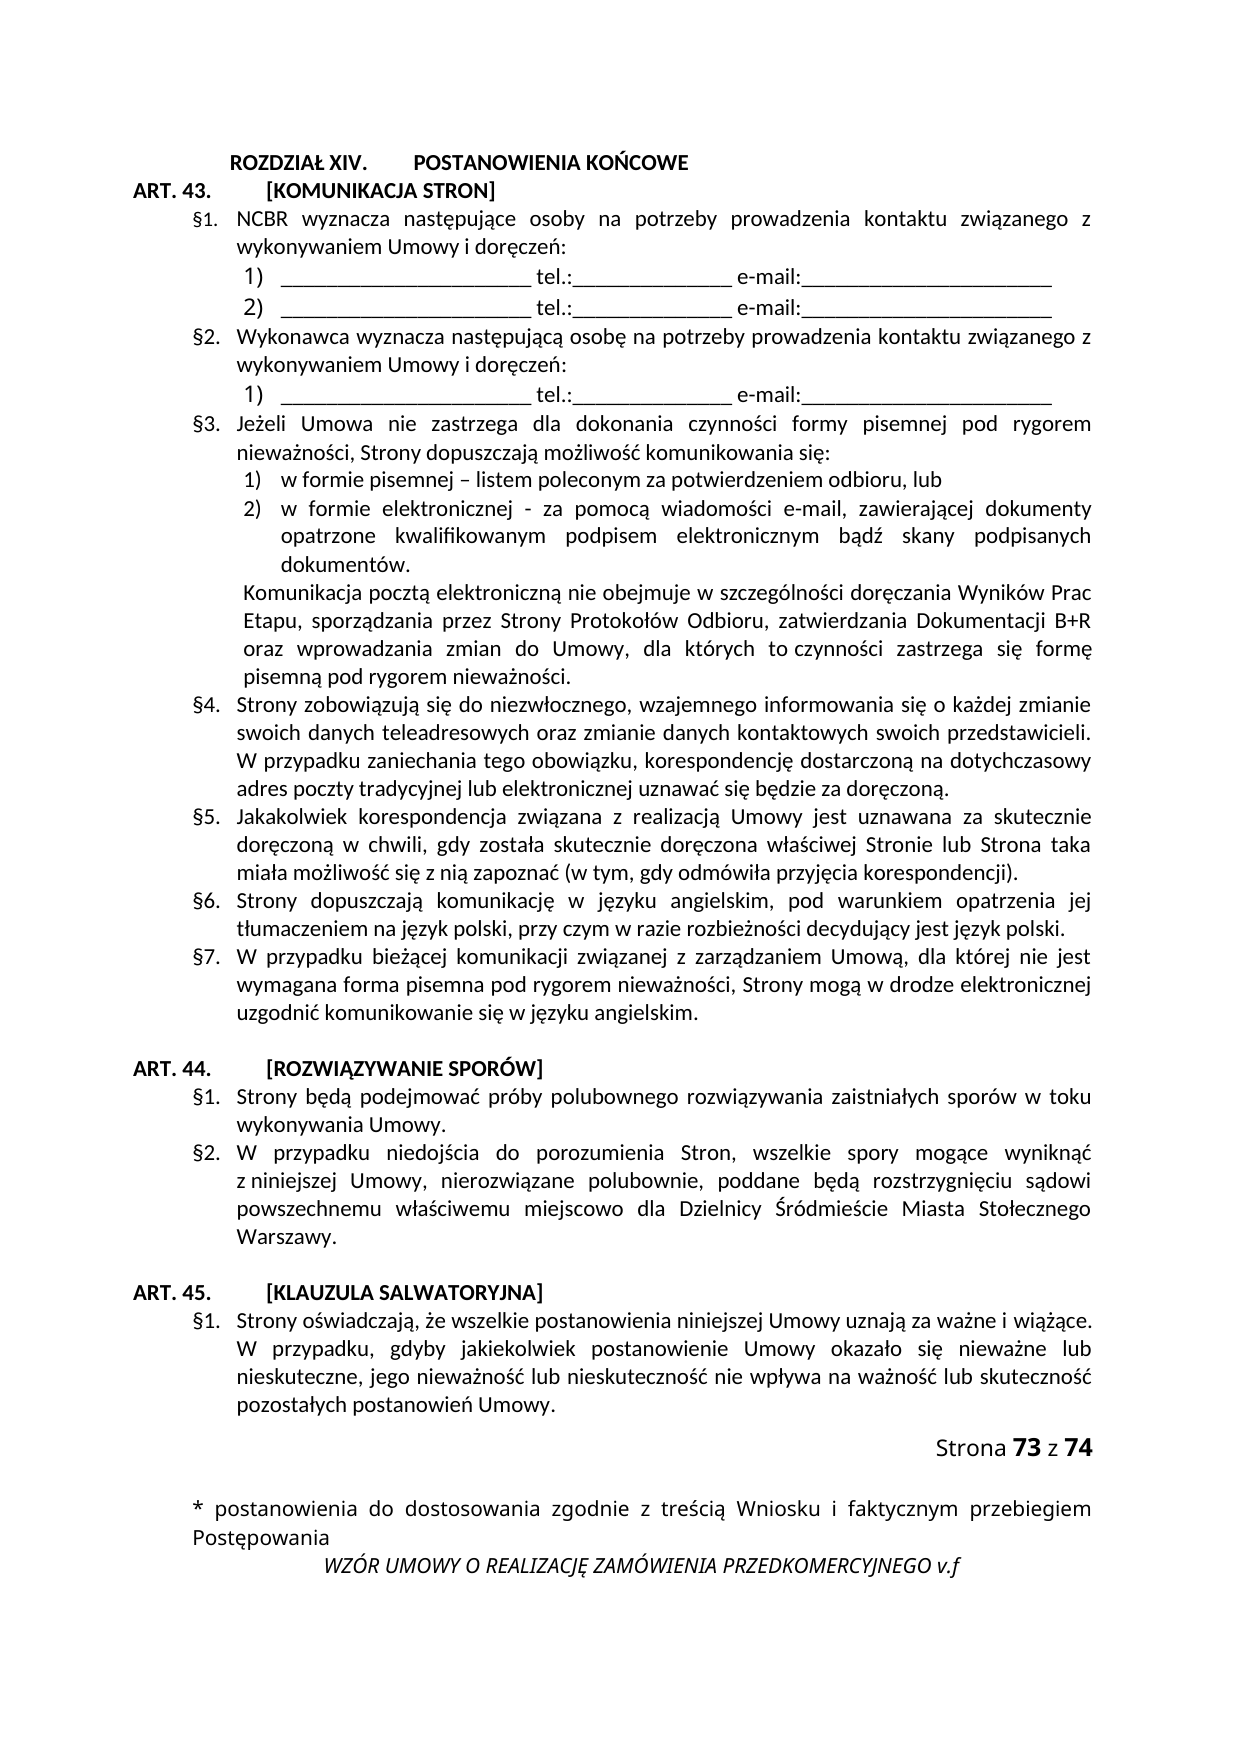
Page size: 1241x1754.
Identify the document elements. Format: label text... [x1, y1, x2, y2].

list Strony będą podejmować próby polubownego rozwiązywania zaistniałych sporów w toku wykonywania Umowy. [192, 1082, 1093, 1138]
subtitle [KOMUNIKACJA STRON] [133, 176, 1093, 204]
list ______________________ tel.:______________ e-mail:______________________ [243, 260, 1093, 291]
list ______________________ tel.:______________ e-mail:______________________ [243, 291, 1093, 322]
subtitle [ROZWIĄZYWANIE SPORÓW] [133, 1054, 1093, 1082]
list NCBR wyznacza następujące osoby na potrzeby prowadzenia kontaktu związanego z wykonywaniem Umowy i doręczeń: [192, 204, 1093, 260]
list w formie pisemnej – listem poleconym za potwierdzeniem odbioru, lub [243, 466, 1093, 494]
text Komunikacja pocztą elektroniczną nie obejmuje w szczególności doręczania Wyników Prac Etapu, sporządzania przez Strony Protokołów Odbioru, zatwierdzania Dokumentacji B+R oraz wprowadzania zmian do Umowy, dla których to czynności zastrzega się formę pisemną pod rygorem nieważności. [243, 578, 1093, 690]
subtitle [KLAUZULA SALWATORYJNA] [133, 1278, 1093, 1306]
list Jakakolwiek korespondencja związana z realizacją Umowy jest uznawana za skutecznie doręczoną w chwili, gdy została skutecznie doręczona właściwej Stronie lub Strona taka miała możliwość się z nią zapoznać (w tym, gdy odmówiła przyjęcia korespondencji). [192, 802, 1093, 886]
list Jeżeli Umowa nie zastrzega dla dokonania czynności formy pisemnej pod rygorem nieważności, Strony dopuszczają możliwość komunikowania się: [192, 409, 1093, 466]
list Wykonawca wyznacza następującą osobę na potrzeby prowadzenia kontaktu związanego z wykonywaniem Umowy i doręczeń: [192, 322, 1093, 378]
list W przypadku bieżącej komunikacji związanej z zarządzaniem Umową, dla której nie jest wymagana forma pisemna pod rygorem nieważności, Strony mogą w drodze elektronicznej uzgodnić komunikowanie się w języku angielskim. [192, 942, 1093, 1026]
list Strony zobowiązują się do niezwłocznego, wzajemnego informowania się o każdej zmianie swoich danych teleadresowych oraz zmianie danych kontaktowych swoich przedstawicieli. W przypadku zaniechania tego obowiązku, korespondencję dostarczoną na dotychczasowy adres poczty tradycyjnej lub elektronicznej uznawać się będzie za doręczoną. [192, 690, 1093, 802]
list W przypadku niedojścia do porozumienia Stron, wszelkie spory mogące wyniknąć z niniejszej Umowy, nierozwiązane polubownie, poddane będą rozstrzygnięciu sądowi powszechnemu właściwemu miejscowo dla Dzielnicy Śródmieście Miasta Stołecznego Warszawy. [192, 1138, 1093, 1250]
list Strony dopuszczają komunikację w języku angielskim, pod warunkiem opatrzenia jej tłumaczeniem na język polski, przy czym w razie rozbieżności decydujący jest język polski. [192, 886, 1093, 942]
subtitle POSTANOWIENIA KOŃCOWE [229, 148, 1093, 176]
list w formie elektronicznej - za pomocą wiadomości e-mail, zawierającej dokumenty opatrzone kwalifikowanym podpisem elektronicznym bądź skany podpisanych dokumentów. [243, 494, 1093, 578]
list ______________________ tel.:______________ e-mail:______________________ [243, 378, 1093, 409]
list Strony oświadczają, że wszelkie postanowienia niniejszej Umowy uznają za ważne i wiążące. W przypadku, gdyby jakiekolwiek postanowienie Umowy okazało się nieważne lub nieskuteczne, jego nieważność lub nieskuteczność nie wpływa na ważność lub skuteczność pozostałych postanowień Umowy. [192, 1306, 1093, 1418]
